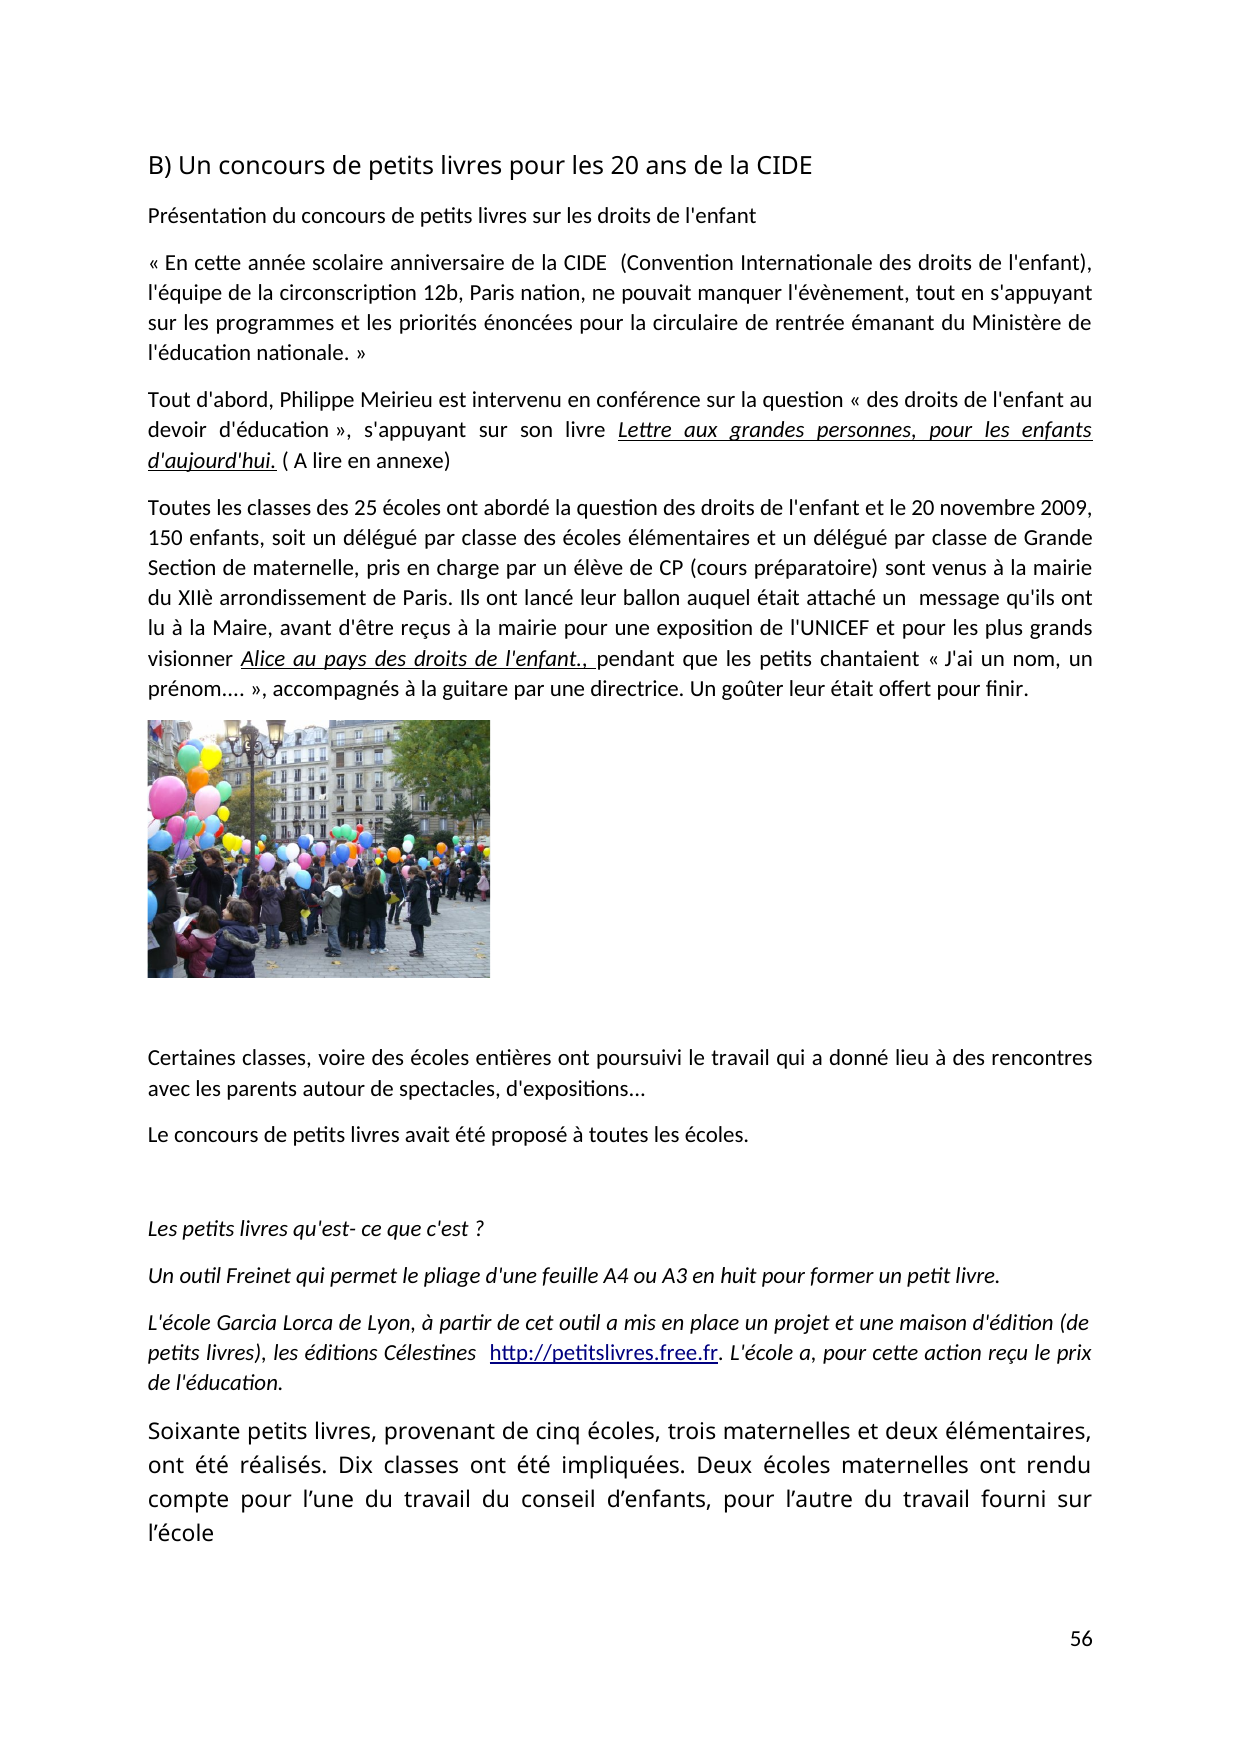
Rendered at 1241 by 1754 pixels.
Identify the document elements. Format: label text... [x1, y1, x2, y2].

text Toutes les classes des 25 écoles ont abordé la question des droits de l'enfant et le 20 novembre 2009, 150 enfants, soit un délégué par classe des écoles élémentaires et un délégué par classe de Grande Section de maternelle, pris en charge par un élève de CP (cours préparatoire) sont venus à la mairie du XIIè arrondissement de Paris. Ils ont lancé leur ballon auquel était attaché un message qu'ils ont lu à la Maire, avant d'être reçus à la mairie pour une exposition de l'UNICEF et pour les plus grands visionner Alice au pays des droits de l'enfant., pendant que les petits chantaient « J'ai un nom, un prénom.... », accompagnés à la guitare par une directrice. Un goûter leur était offert pour finir. [148, 493, 1093, 702]
text L'école Garcia Lorca de Lyon, à partir de cet outil a mis en place un projet et une maison d'édition (de petits livres), les éditions Célestines http://petitslivres.free.fr. L'école a, pour cette action reçu le prix de l'éducation. [148, 1308, 1093, 1396]
text Présentation du concours de petits livres sur les droits de l'enfant [148, 201, 1093, 229]
text « En cette année scolaire anniversaire de la CIDE (Convention Internationale des droits de l'enfant), l'équipe de la circonscription 12b, Paris nation, ne pouvait manquer l'évènement, tout en s'appuyant sur les programmes et les priorités énoncées pour la circulaire de rentrée émanant du Ministère de l'éducation nationale. » [148, 248, 1093, 367]
text Certaines classes, voire des écoles entières ont poursuivi le travail qui a donné lieu à des rencontres avec les parents autour de spectacles, d'expositions... [148, 1043, 1093, 1102]
text Soixante petits livres, provenant de cinq écoles, trois maternelles et deux élémentaires, ont été réalisés. Dix classes ont été impliquées. Deux écoles maternelles ont rendu compte pour l’une du travail du conseil d’enfants, pour l’autre du travail fourni sur l’école [148, 1415, 1093, 1548]
picture [147, 720, 491, 978]
text B) Un concours de petits livres pour les 20 ans de la CIDE [148, 148, 1093, 182]
text Tout d'abord, Philippe Meirieu est intervenu en conférence sur la question « des droits de l'enfant au devoir d'éducation », s'appuyant sur son livre Lettre aux grandes personnes, pour les enfants d'aujourd'hui. ( A lire en annexe) [148, 385, 1093, 474]
text Un outil Freinet qui permet le pliage d'une feuille A4 ou A3 en huit pour former un petit livre. [148, 1261, 1093, 1289]
text Les petits livres qu'est- ce que c'est ? [148, 1214, 1093, 1242]
text Le concours de petits livres avait été proposé à toutes les écoles. [148, 1121, 1093, 1148]
